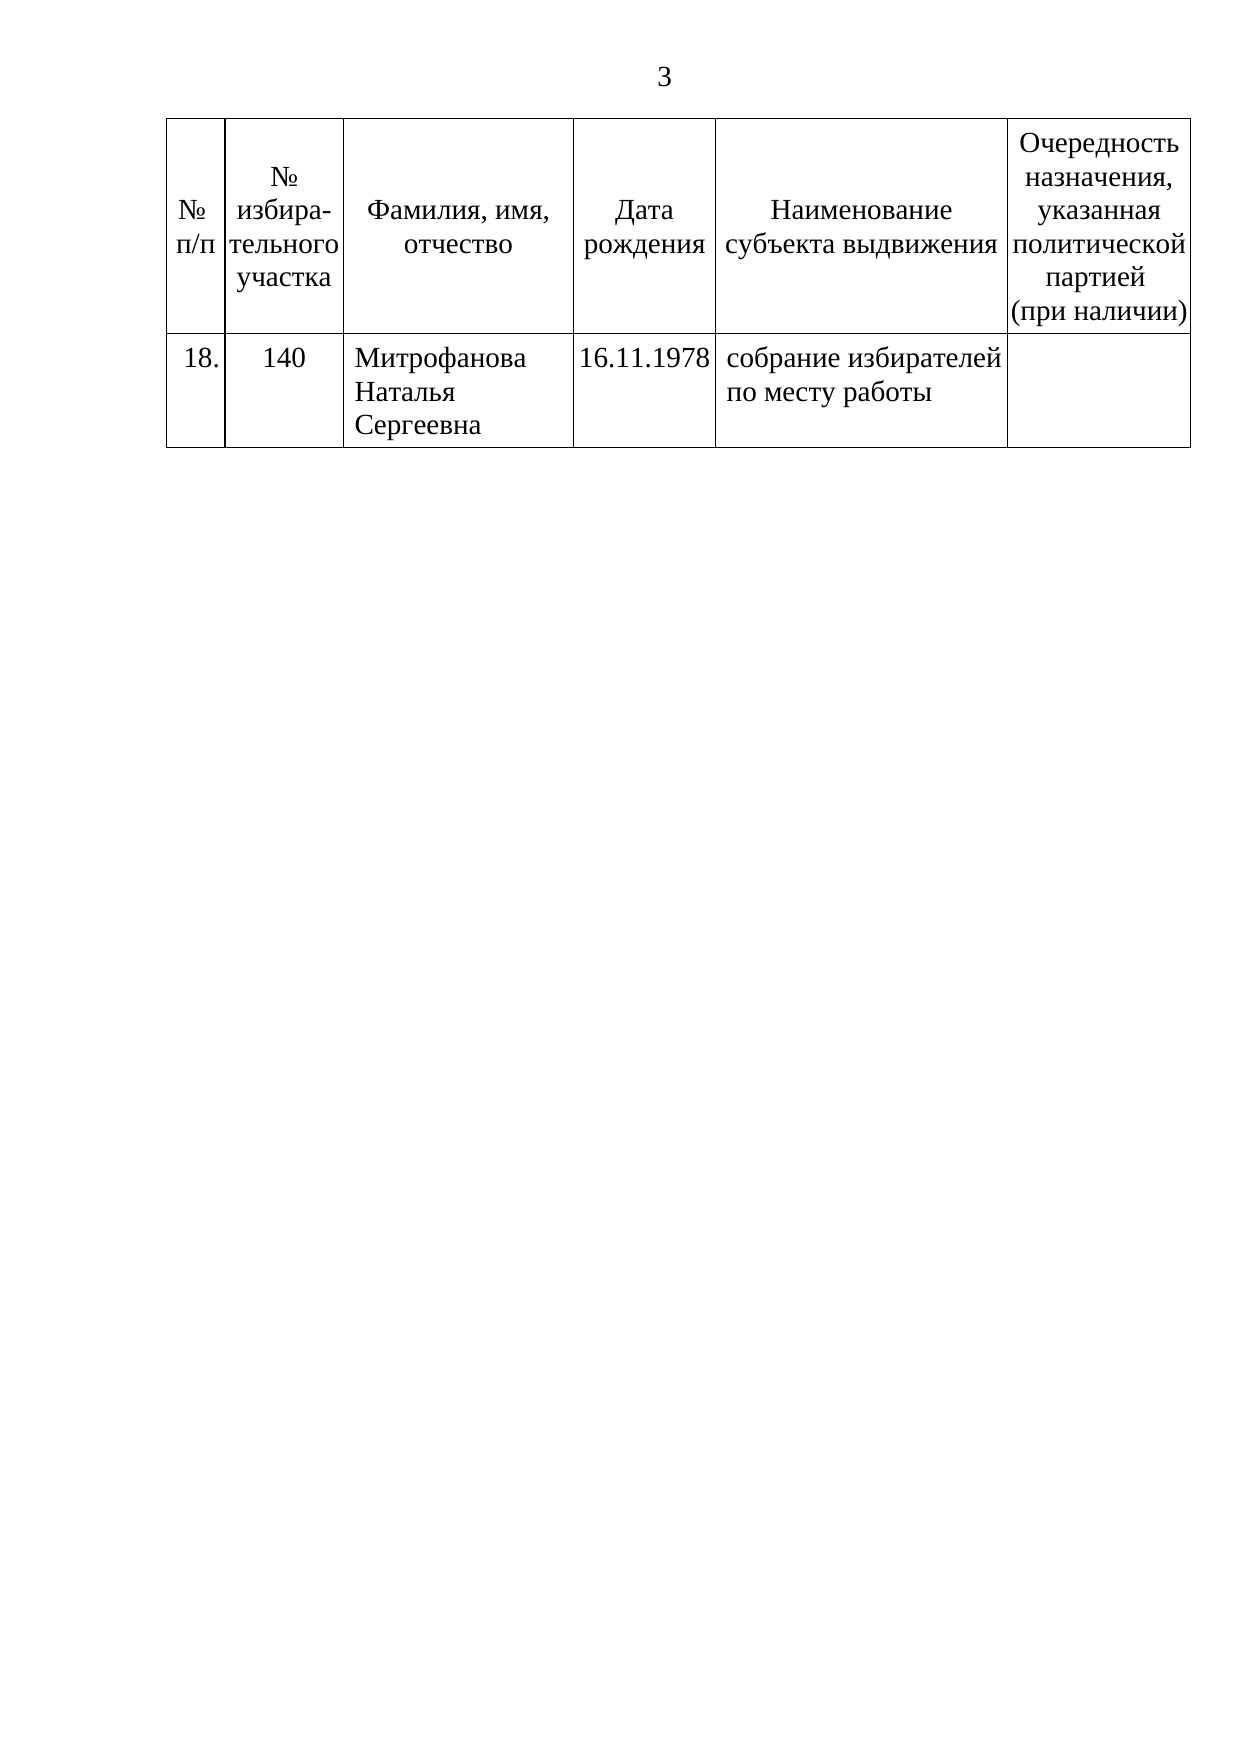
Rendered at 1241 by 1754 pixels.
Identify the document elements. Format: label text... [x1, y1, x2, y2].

table_header Дата рождения [574, 119, 715, 333]
table_header № п/п [167, 119, 224, 333]
table_header Наименование субъекта выдвижения [716, 119, 1007, 333]
table_cell [167, 334, 224, 447]
table_header Очередность назначения, указанная политической партией (при наличии) [1008, 119, 1190, 333]
table_header Фамилия, имя, отчество [344, 119, 573, 333]
table_cell [1008, 334, 1190, 447]
table_header № избира-тельного участка [226, 119, 343, 333]
table_cell 140 [226, 334, 343, 447]
table_cell собрание избирателей по месту работы [716, 334, 1007, 447]
table_cell 16.11.1978 [574, 334, 715, 447]
table_cell Митрофанова Наталья Сергеевна [344, 334, 573, 447]
